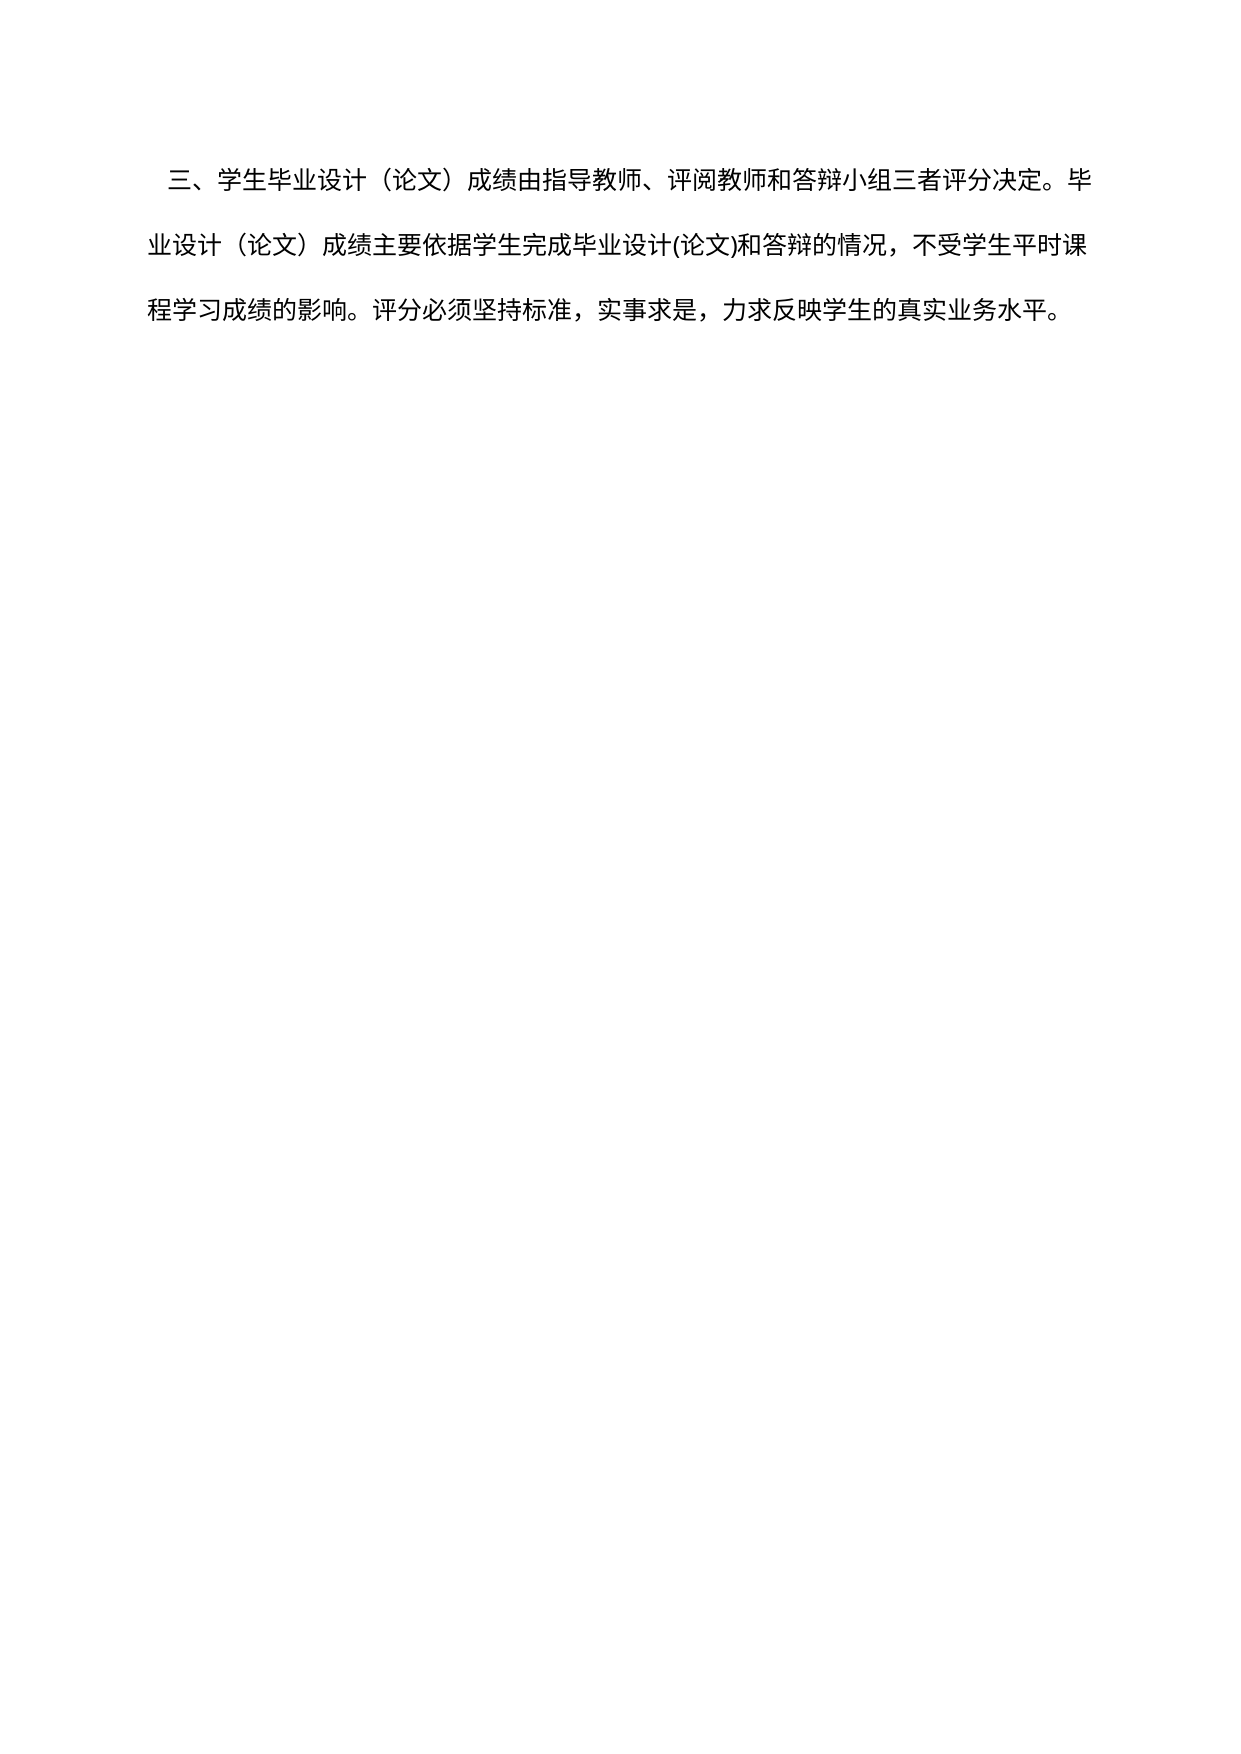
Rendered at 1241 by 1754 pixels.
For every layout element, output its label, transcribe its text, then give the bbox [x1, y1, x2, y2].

text 三、学生毕业设计（论文）成绩由指导教师、评阅教师和答辩小组三者评分决定。毕业设计（论文）成绩主要依据学生完成毕业设计(论文)和答辩的情况，不受学生平时课程学习成绩的影响。评分必须坚持标准，实事求是，力求反映学生的真实业务水平。 [148, 146, 1092, 341]
